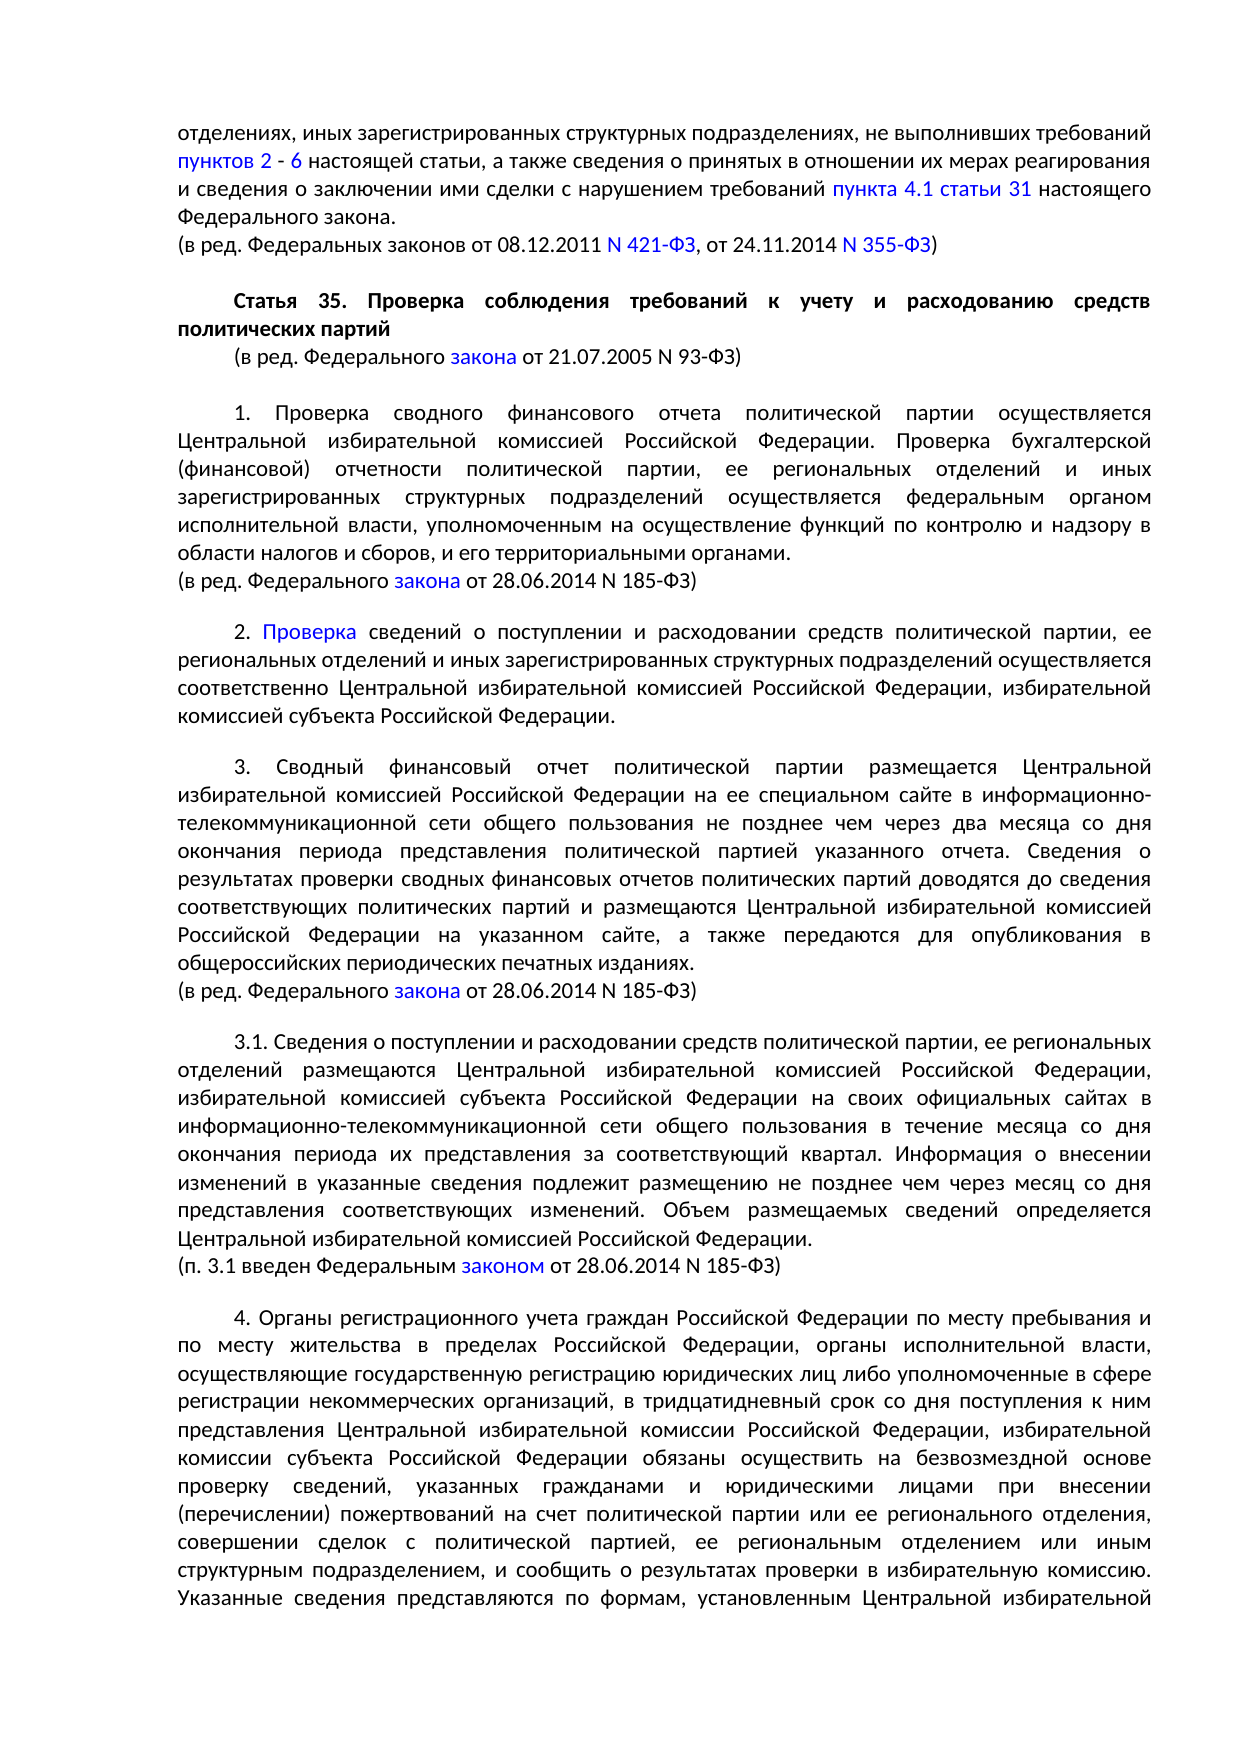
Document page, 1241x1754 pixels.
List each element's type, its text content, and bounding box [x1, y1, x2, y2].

title Статья 35. Проверка соблюдения требований к учету и расходованию средств политических партий [177, 286, 1152, 342]
text 3.1. Сведения о поступлении и расходовании средств политической партии, ее региональных отделений размещаются Центральной избирательной комиссией Российской Федерации, избирательной комиссией субъекта Российской Федерации на своих официальных сайтах в информационно-телекоммуникационной сети общего пользования в течение месяца со дня окончания периода их представления за соответствующий квартал. Информация о внесении изменений в указанные сведения подлежит размещению не позднее чем через месяц со дня представления соответствующих изменений. Объем размещаемых сведений определяется Центральной избирательной комиссией Российской Федерации. [177, 1027, 1152, 1252]
text 1. Проверка сводного финансового отчета политической партии осуществляется Центральной избирательной комиссией Российской Федерации. Проверка бухгалтерской (финансовой) отчетности политической партии, ее региональных отделений и иных зарегистрированных структурных подразделений осуществляется федеральным органом исполнительной власти, уполномоченным на осуществление функций по контролю и надзору в области налогов и сборов, и его территориальными органами. [177, 398, 1152, 566]
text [177, 118, 1152, 230]
text (в ред. Федерального закона от 21.07.2005 N 93-ФЗ) [177, 342, 1152, 370]
text 3. Сводный финансовый отчет политической партии размещается Центральной избирательной комиссией Российской Федерации на ее специальном сайте в информационно-телекоммуникационной сети общего пользования не позднее чем через два месяца со дня окончания периода представления политической партией указанного отчета. Сведения о результатах проверки сводных финансовых отчетов политических партий доводятся до сведения соответствующих политических партий и размещаются Центральной избирательной комиссией Российской Федерации на указанном сайте, а также передаются для опубликования в общероссийских периодических печатных изданиях. [177, 752, 1152, 977]
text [177, 1303, 1152, 1611]
text (в ред. Федеральных законов от 08.12.2011 N 421-ФЗ, от 24.11.2014 N 355-ФЗ) [177, 230, 1152, 258]
text 2. Проверка сведений о поступлении и расходовании средств политической партии, ее региональных отделений и иных зарегистрированных структурных подразделений осуществляется соответственно Центральной избирательной комиссией Российской Федерации, избирательной комиссией субъекта Российской Федерации. [177, 617, 1152, 729]
text (в ред. Федерального закона от 28.06.2014 N 185-ФЗ) [177, 977, 1152, 1004]
text (в ред. Федерального закона от 28.06.2014 N 185-ФЗ) [177, 566, 1152, 594]
text (п. 3.1 введен Федеральным законом от 28.06.2014 N 185-ФЗ) [177, 1252, 1152, 1280]
